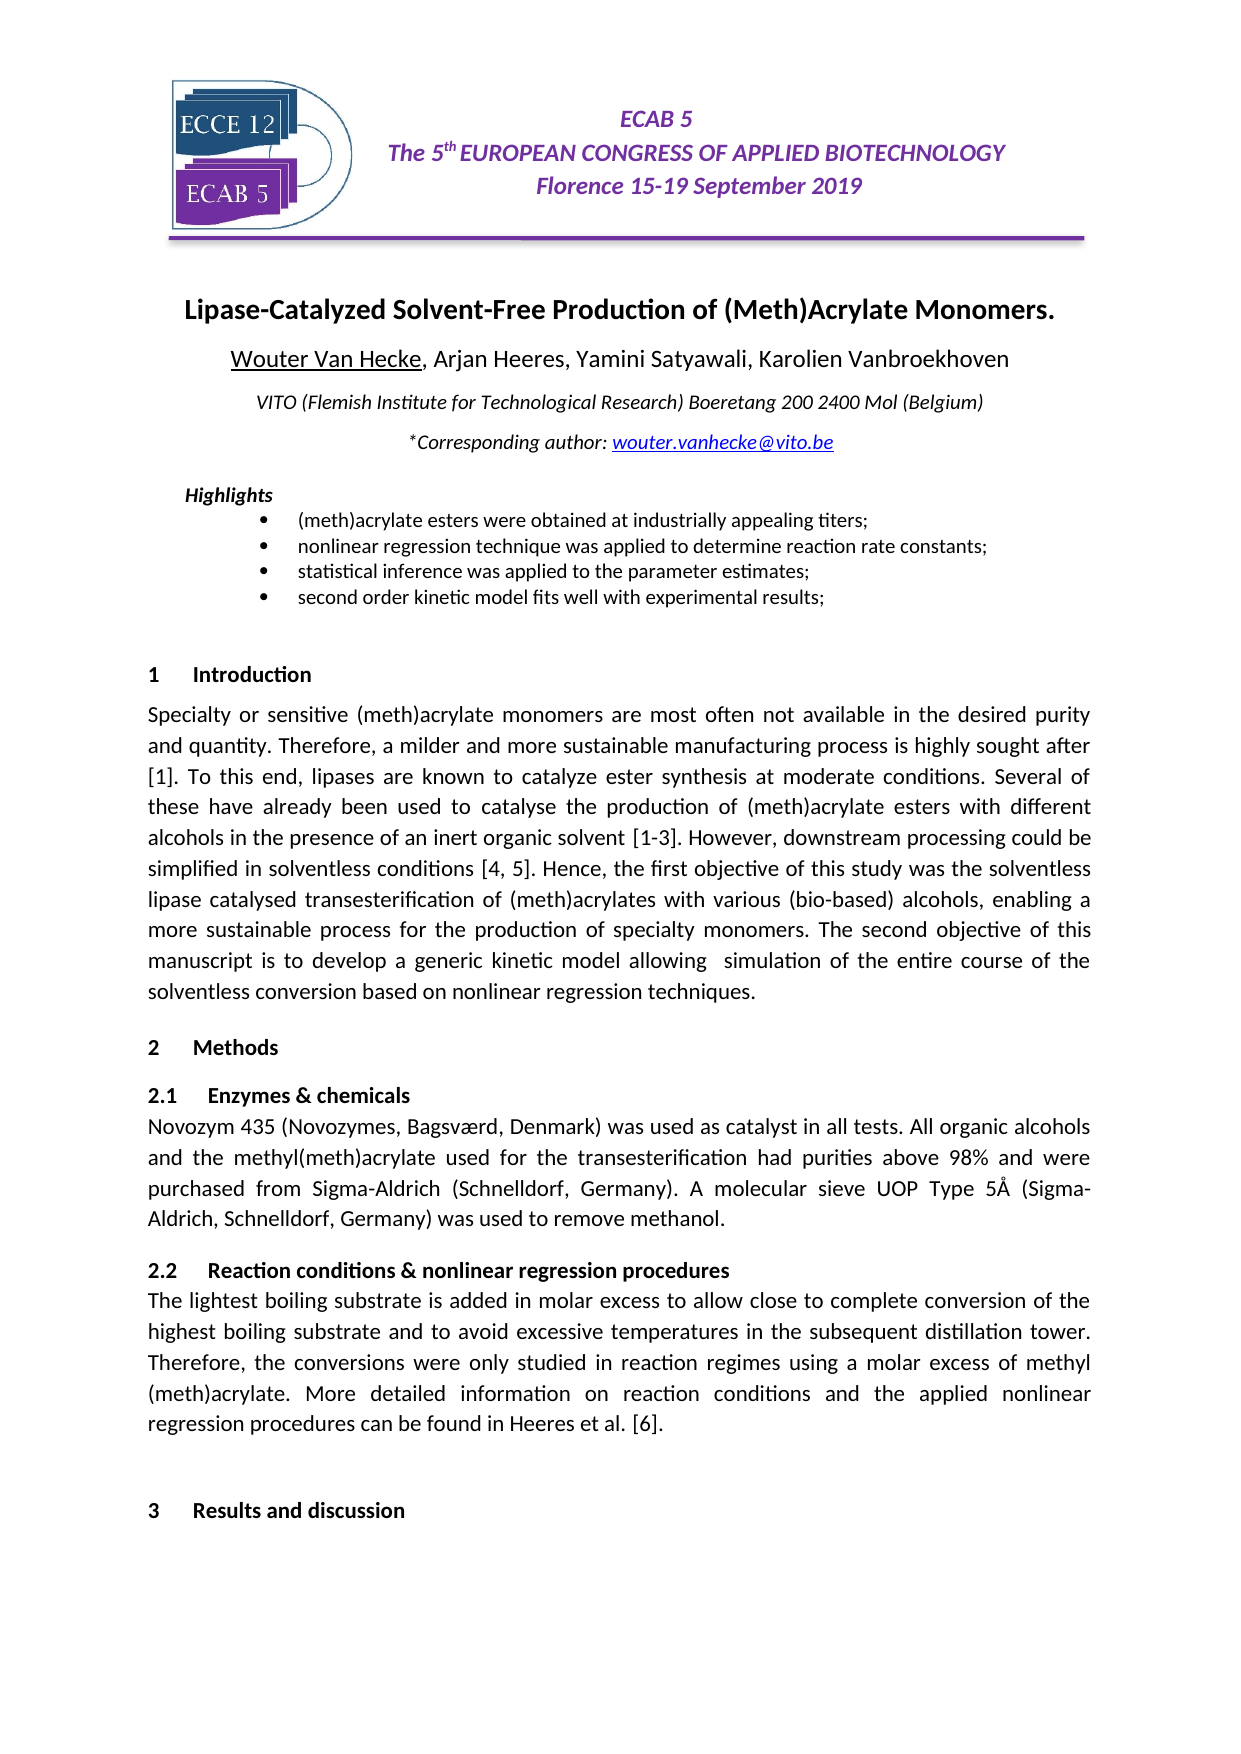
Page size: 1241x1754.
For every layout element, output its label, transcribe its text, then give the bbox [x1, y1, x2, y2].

text *Corresponding author: wouter.vanhecke@vito.be [148, 429, 1092, 455]
subtitle Methods [148, 1033, 1092, 1061]
subtitle Enzymes & chemicals [148, 1081, 1092, 1109]
list (meth)acrylate esters were obtained at industrially appealing titers; [260, 508, 1017, 533]
text The lightest boiling substrate is added in molar excess to allow close to complete conversion of the highest boiling substrate and to avoid excessive temperatures in the subsequent distillation tower. Therefore, the conversions were only studied in reaction regimes using a molar excess of methyl (meth)acrylate. More detailed information on reaction conditions and the applied nonlinear regression procedures can be found in Heeres et al. [6]. [148, 1287, 1092, 1438]
list second order kinetic model fits well with experimental results; [260, 584, 1017, 609]
text Lipase-Catalyzed Solvent-Free Production of (Meth)Acrylate Monomers. [148, 291, 1092, 327]
list nonlinear regression technique was applied to determine reaction rate constants; [260, 533, 1017, 558]
subtitle Reaction conditions & nonlinear regression procedures [148, 1256, 1092, 1284]
subtitle Results and discussion [148, 1496, 1092, 1524]
picture [171, 79, 353, 230]
subtitle Introduction [148, 660, 1092, 688]
list statistical inference was applied to the parameter estimates; [260, 558, 1017, 584]
text Novozym 435 (Novozymes, Bagsværd, Denmark) was used as catalyst in all tests. All organic alcohols and the methyl(meth)acrylate used for the transesterification had purities above 98% and were purchased from Sigma-Aldrich (Schnelldorf, Germany). A molecular sieve UOP Type 5Å (Sigma-Aldrich, Schnelldorf, Germany) was used to remove methanol. [148, 1112, 1092, 1232]
text Wouter Van Hecke, Arjan Heeres, Yamini Satyawali, Karolien Vanbroekhoven [148, 343, 1092, 373]
subtitle Highlights [148, 482, 1092, 508]
text VITO (Flemish Institute for Technological Research) Boeretang 200 2400 Mol (Belgium) [148, 389, 1092, 414]
text Specialty or sensitive (meth)acrylate monomers are most often not available in the desired purity and quantity. Therefore, a milder and more sustainable manufacturing process is highly sought after [1]. To this end, lipases are known to catalyze ester synthesis at moderate conditions. Several of these have already been used to catalyse the production of (meth)acrylate esters with different alcohols in the presence of an inert organic solvent [1-3]. However, downstream processing could be simplified in solventless conditions [4, 5]. Hence, the first objective of this study was the solventless lipase catalysed transesterification of (meth)acrylates with various (bio-based) alcohols, enabling a more sustainable process for the production of specialty monomers. The second objective of this manuscript is to develop a generic kinetic model allowing simulation of the entire course of the solventless conversion based on nonlinear regression techniques. [148, 700, 1092, 1005]
